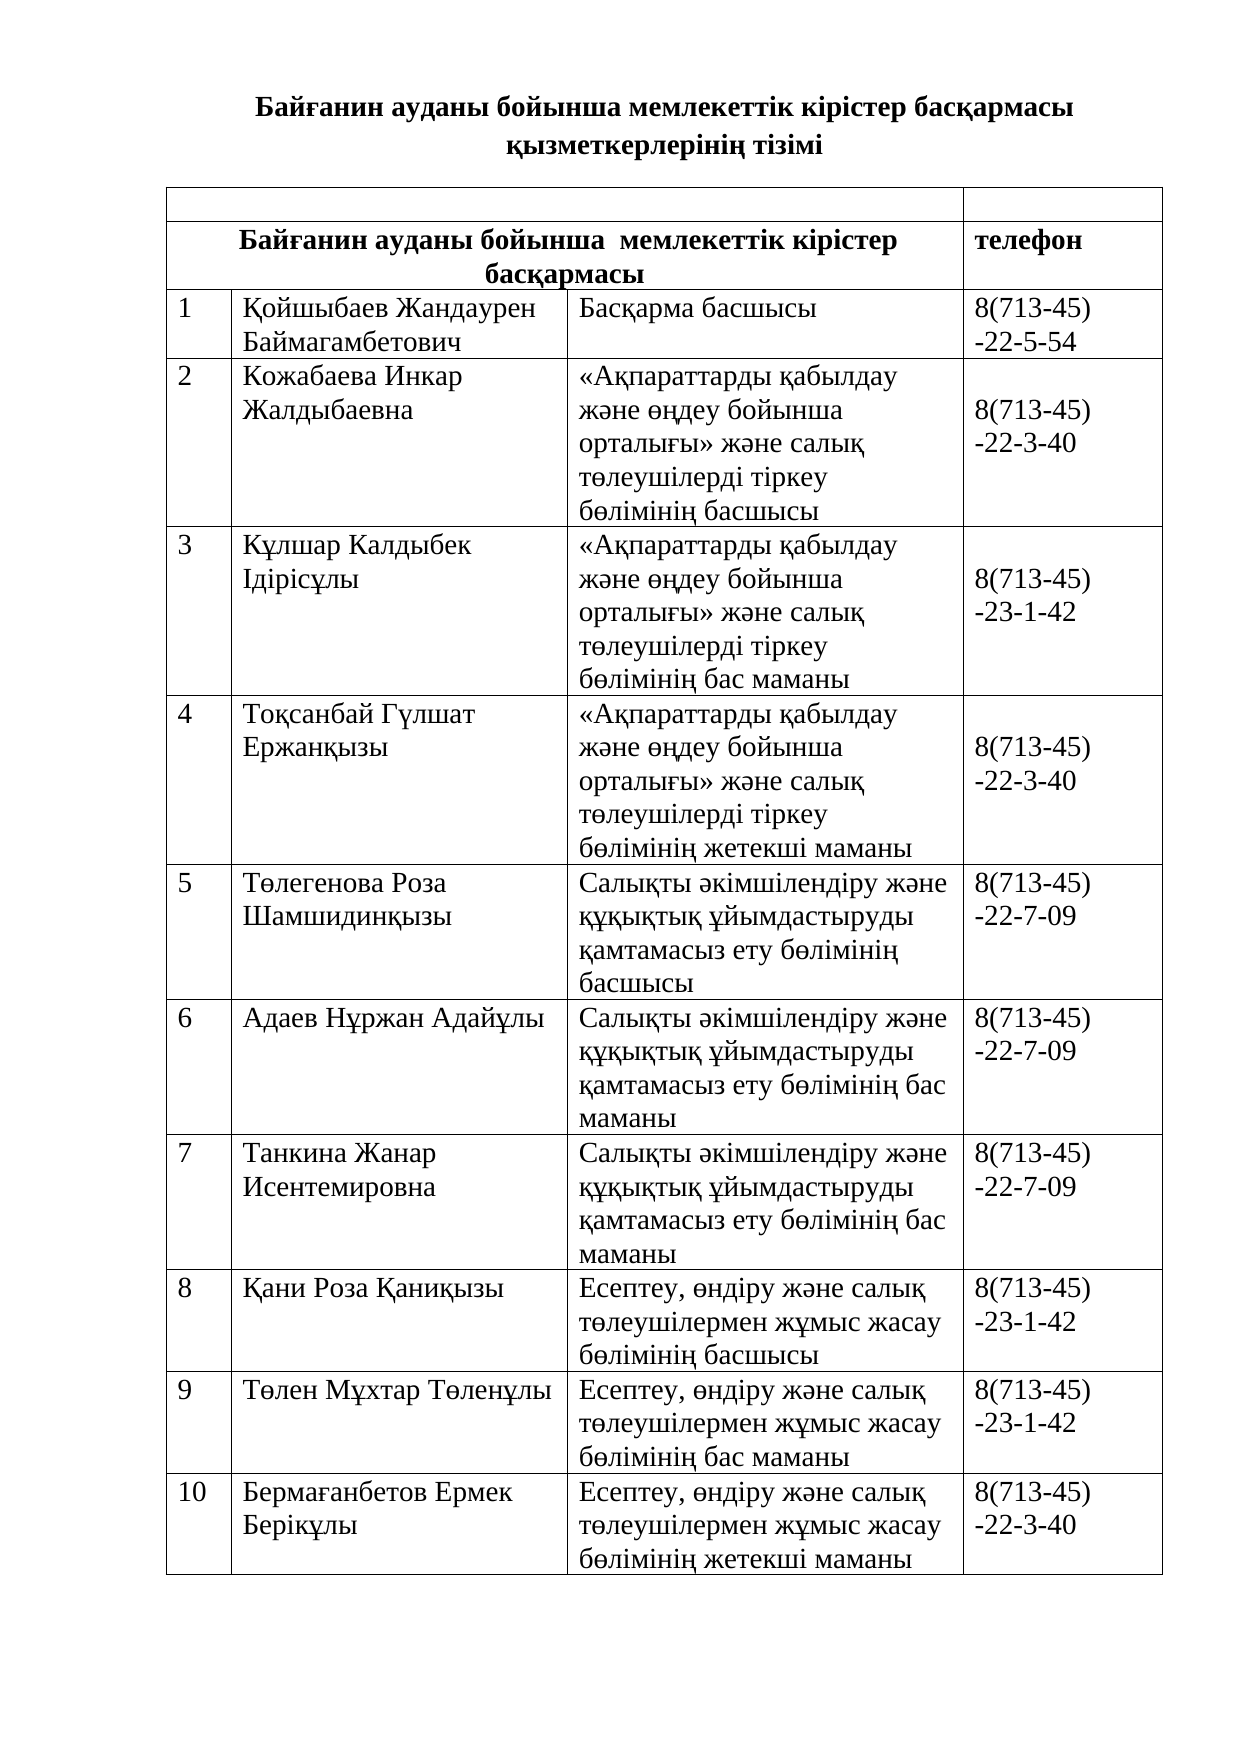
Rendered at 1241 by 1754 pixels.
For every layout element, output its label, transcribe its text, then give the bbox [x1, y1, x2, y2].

table_cell «Ақпараттарды қабылдау және өңдеу бойынша орталығы» және салық төлеушілерді тіркеу бөлімінің басшысы [568, 359, 963, 526]
table_cell Кұлшар Калдыбек Ідірісұлы [232, 527, 567, 695]
table_cell 3 [167, 527, 231, 695]
table_cell «Ақпараттарды қабылдау және өңдеу бойынша орталығы» және салық төлеушілерді тіркеу бөлімінің жетекші маманы [568, 696, 963, 864]
table_cell 8(713-45) -22-7-09 [964, 1000, 1162, 1134]
table_cell Адаев Нұржан Адайұлы [232, 1000, 567, 1134]
table_cell 8(713-45) -22-3-40 [964, 696, 1162, 864]
table_cell 1 [167, 290, 231, 357]
table_cell телефон [964, 222, 1162, 289]
table_cell Байғанин ауданы бойынша мемлекеттік кірістер басқармасы [167, 222, 963, 289]
table_cell Бермағанбетов Ермек Берікұлы [232, 1474, 567, 1574]
table_header [964, 188, 1162, 221]
table_cell Салықты әкімшілендіру және құқықтық ұйымдастыруды қамтамасыз ету бөлімінің бас маманы [568, 1135, 963, 1269]
table_cell Қойшыбаев Жандаурен Баймагамбетович [232, 290, 567, 357]
table_cell Салықты әкімшілендіру және құқықтық ұйымдастыруды қамтамасыз ету бөлімінің бас маманы [568, 1000, 963, 1134]
table_cell Тоқсанбай Гүлшат Ержанқызы [232, 696, 567, 864]
table_cell 8(713-45) -22-5-54 [964, 290, 1162, 357]
table_cell «Ақпараттарды қабылдау және өңдеу бойынша орталығы» және салық төлеушілерді тіркеу бөлімінің бас маманы [568, 527, 963, 695]
table_cell 8(713-45) -23-1-42 [964, 527, 1162, 695]
table_cell Төлегенова Роза Шамшидинқызы [232, 865, 567, 999]
table_cell Басқарма басшысы [568, 290, 963, 357]
table_cell Есептеу, өндіру және салық төлеушілермен жұмыс жасау бөлімінің жетекші маманы [568, 1474, 963, 1574]
table_cell 5 [167, 865, 231, 999]
table_cell 9 [167, 1372, 231, 1473]
table_cell 7 [167, 1135, 231, 1269]
table_cell 2 [167, 359, 231, 526]
table_cell 8(713-45) -22-7-09 [964, 865, 1162, 999]
table_header [167, 188, 963, 221]
table_cell Танкина Жанар Исентемировна [232, 1135, 567, 1269]
table_cell Кожабаева Инкар Жалдыбаевна [232, 359, 567, 526]
table_cell Қани Роза Қаниқызы [232, 1270, 567, 1371]
text Байғанин ауданы бойынша мемлекеттік кірістер басқармасы қызметкерлерінің тізімі [177, 89, 1152, 161]
table_cell 8(713-45) -23-1-42 [964, 1270, 1162, 1371]
table_cell 8(713-45) -22-7-09 [964, 1135, 1162, 1269]
table_cell 8(713-45) -23-1-42 [964, 1372, 1162, 1473]
table_cell 6 [167, 1000, 231, 1134]
table_cell Салықты әкімшілендіру және құқықтық ұйымдастыруды қамтамасыз ету бөлімінің басшысы [568, 865, 963, 999]
table_cell 10 [167, 1474, 231, 1574]
table_cell Есептеу, өндіру және салық төлеушілермен жұмыс жасау бөлімінің басшысы [568, 1270, 963, 1371]
table_cell 8(713-45) -22-3-40 [964, 359, 1162, 526]
table_cell Есептеу, өндіру және салық төлеушілермен жұмыс жасау бөлімінің бас маманы [568, 1372, 963, 1473]
table_cell 4 [167, 696, 231, 864]
table_cell 8 [167, 1270, 231, 1371]
table_cell 8(713-45) -22-3-40 [964, 1474, 1162, 1574]
table_cell Төлен Мұхтар Төленұлы [232, 1372, 567, 1473]
